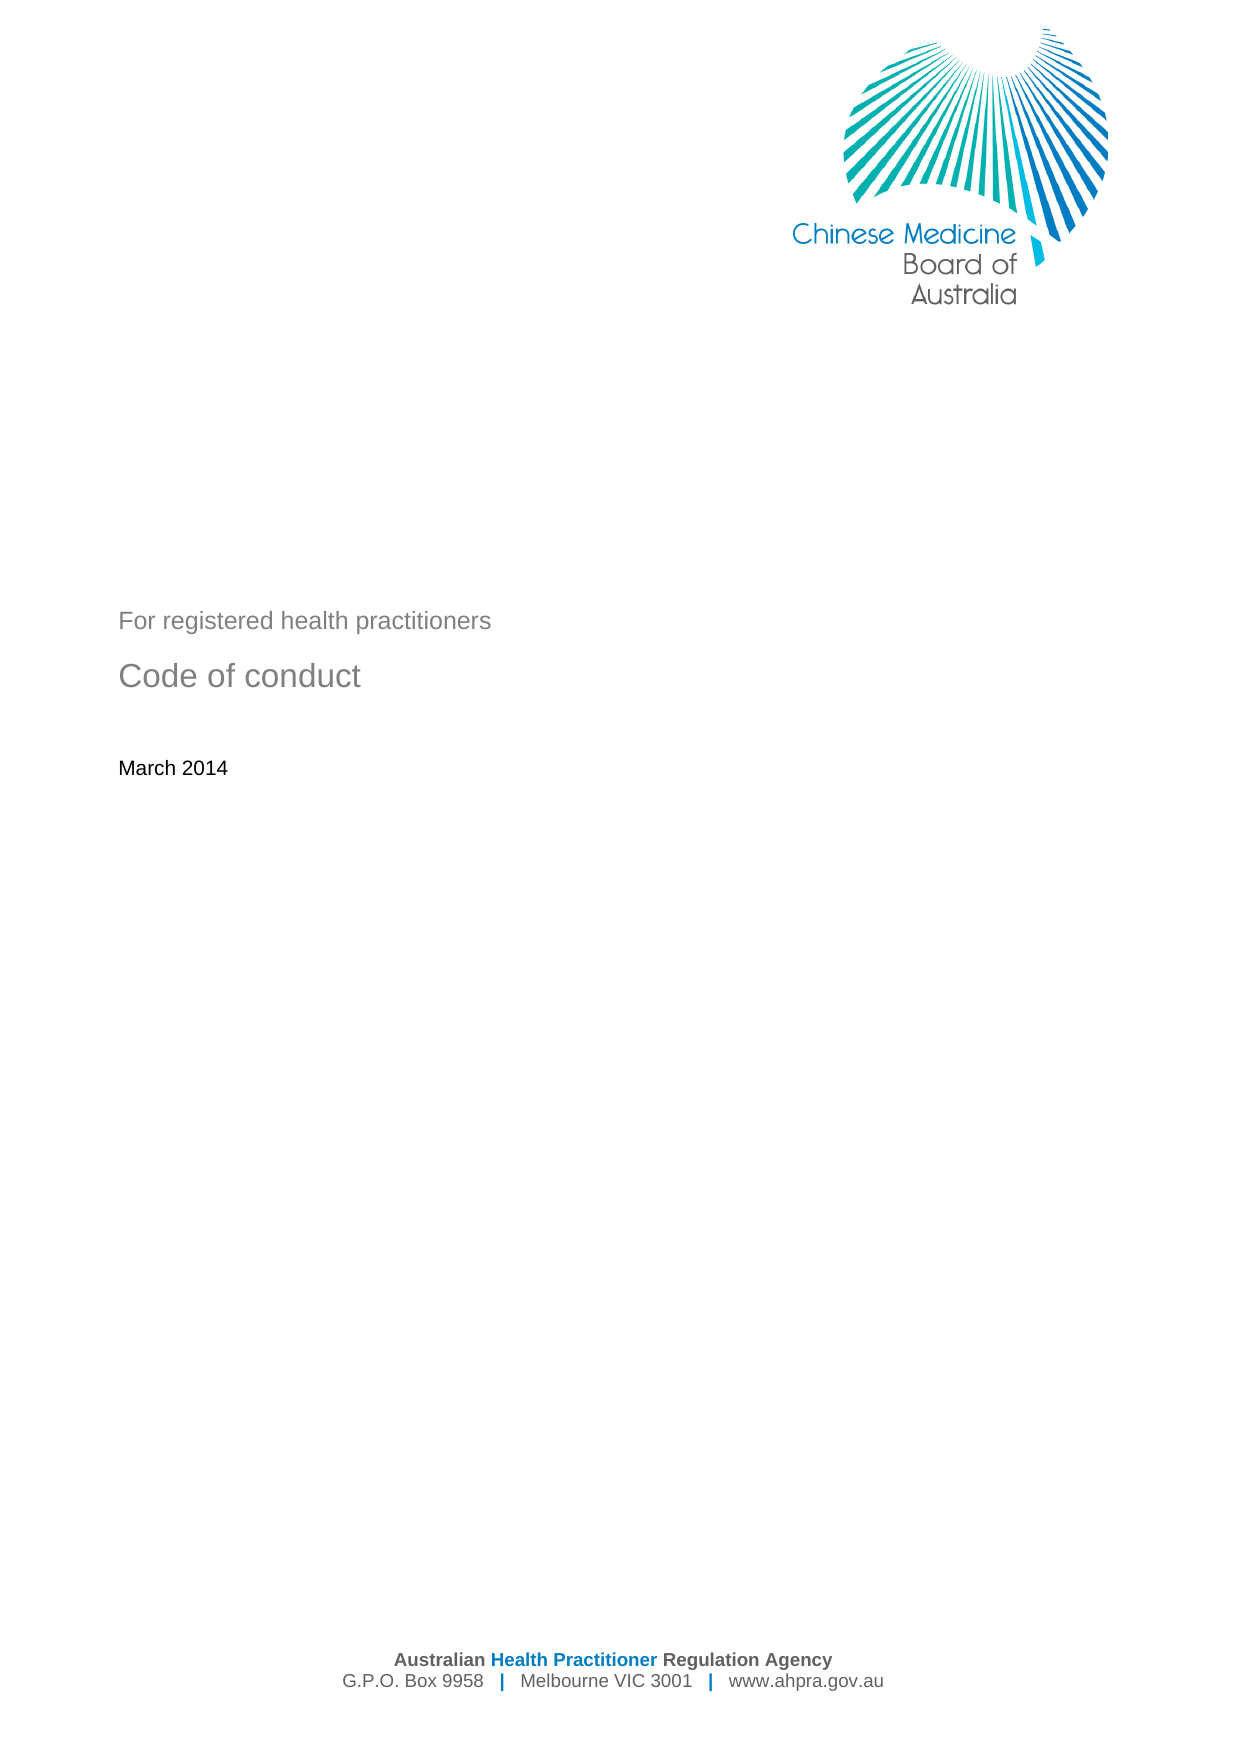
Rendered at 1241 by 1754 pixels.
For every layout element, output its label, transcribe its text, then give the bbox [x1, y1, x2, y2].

title Code of conduct [118, 656, 1108, 694]
picture [792, 29, 1108, 312]
subtitle March 2014 [118, 756, 1108, 780]
subtitle For registered health practitioners [118, 606, 1108, 635]
